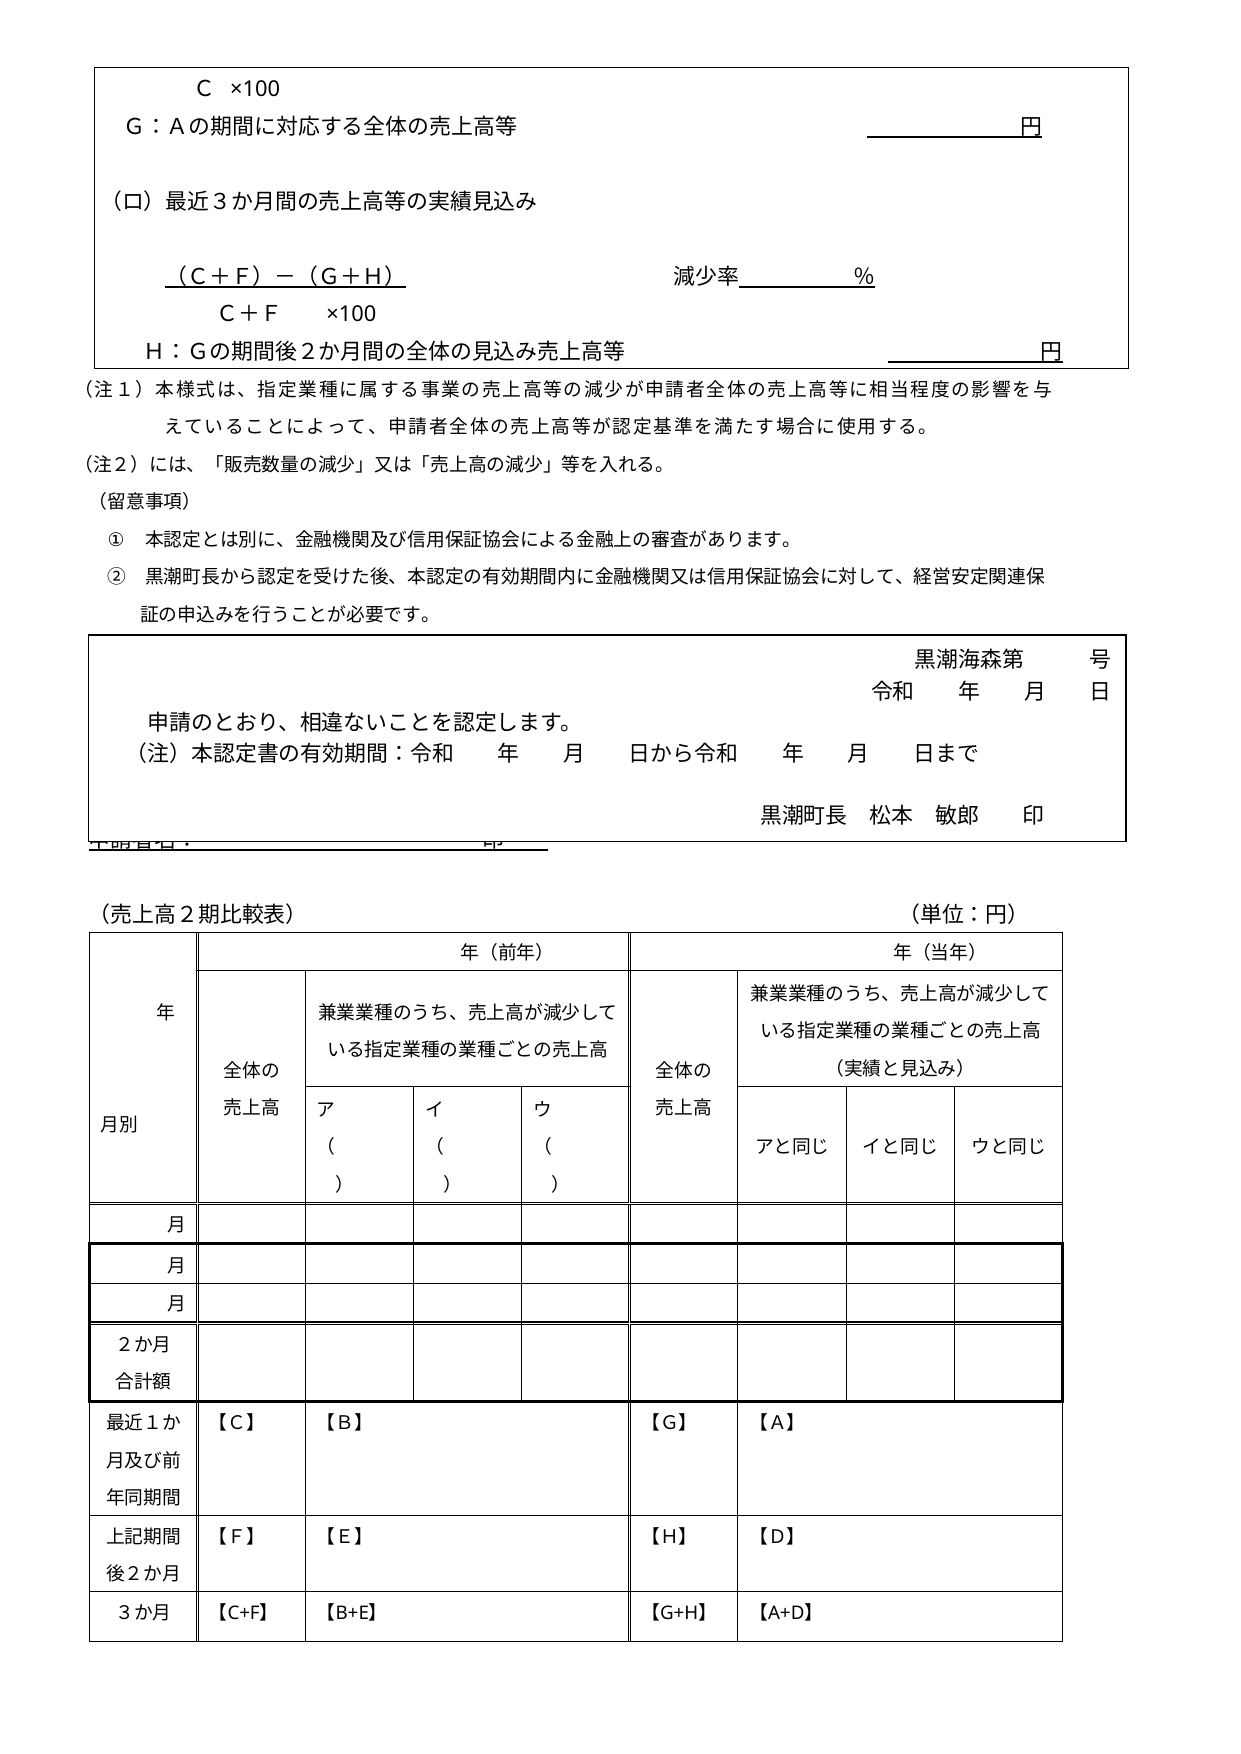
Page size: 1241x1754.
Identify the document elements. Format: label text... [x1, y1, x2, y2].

table_cell [738, 1205, 846, 1242]
table_cell [306, 1284, 413, 1321]
table_cell [955, 1205, 1062, 1242]
text 申請者名： 印 [89, 842, 1063, 857]
table_cell 【G+H】 [631, 1592, 737, 1641]
table_cell [414, 1245, 521, 1283]
text ② 黒潮町長から認定を受けた後、本認定の有効期間内に金融機関又は信用保証協会に対して、経営安定関連保証の申込みを行うことが必要です。 [89, 557, 1063, 632]
table_cell 【Ｇ】 [631, 1403, 737, 1515]
table_cell [522, 1325, 628, 1399]
table_cell [414, 1205, 521, 1242]
table_cell [847, 1245, 954, 1283]
table_cell [955, 1245, 1061, 1283]
table_cell 上記期間後２か月 [90, 1516, 196, 1591]
text （注１）本様式は、指定業種に属する事業の売上高等の減少が申請者全体の売上高等に相当程度の影響を与えていることによって、申請者全体の売上高等が認定基準を満たす場合に使用する。 [74, 369, 1063, 444]
table_cell 兼業業種のうち、売上高が減少している指定業種の業種ごとの売上高 [306, 971, 628, 1086]
table_cell 【A+D】 [738, 1592, 1062, 1641]
table_cell 【Ｂ】 [306, 1403, 628, 1515]
table_cell ３か月 合計額 [90, 1592, 196, 1641]
table_cell [199, 1284, 305, 1321]
table_cell [631, 1205, 737, 1242]
table_cell [306, 1325, 413, 1399]
table_cell アと同じ [738, 1087, 846, 1202]
table_header 年（前年） [199, 933, 628, 970]
table_cell [522, 1284, 628, 1321]
table_cell [414, 1325, 521, 1399]
text （留意事項） [89, 482, 1063, 519]
table_cell [631, 1284, 737, 1321]
table_cell 【B+E】 [306, 1592, 628, 1641]
table_cell [955, 1284, 1061, 1321]
table_cell 【Ｅ】 [306, 1516, 628, 1591]
table_cell [306, 1245, 413, 1283]
table_header 年 月別 [90, 933, 196, 1202]
table_cell ウと同じ [955, 1087, 1062, 1202]
table_cell 【Ｈ】 [631, 1516, 737, 1591]
table_cell 【Ｃ】 [199, 1403, 305, 1515]
table_cell [522, 1205, 628, 1242]
table_cell [199, 1325, 305, 1399]
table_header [95, 68, 1128, 368]
table_cell [414, 1284, 521, 1321]
table_cell 【Ｆ】 [199, 1516, 305, 1591]
table_cell [522, 1245, 628, 1283]
list 本認定とは別に、金融機関及び信用保証協会による金融上の審査があります。 [107, 519, 1063, 557]
table_cell [738, 1325, 846, 1399]
table_cell [631, 1245, 737, 1283]
table_cell [306, 1205, 413, 1242]
table_cell ア （ ） [306, 1087, 413, 1202]
table_cell [847, 1325, 954, 1399]
table_cell [847, 1284, 954, 1321]
table_cell 全体の 売上高 [631, 971, 737, 1202]
table_cell ２か月 合計額 [91, 1325, 196, 1399]
table_cell イと同じ [847, 1087, 954, 1202]
table_cell [631, 1325, 737, 1399]
table_cell ウ （ ） [522, 1087, 628, 1202]
table_cell 月 [91, 1245, 196, 1283]
table_cell [199, 1245, 305, 1283]
table_cell [738, 1245, 846, 1283]
text （売上高２期比較表） （単位：円） [89, 894, 1063, 932]
table_cell 最近１か月及び前年同期間 [90, 1403, 196, 1515]
table_cell [199, 1205, 305, 1242]
table_cell 【Ａ】 [738, 1403, 1062, 1515]
table_cell 全体の 売上高 [199, 971, 305, 1202]
table_cell イ （ ） [414, 1087, 521, 1202]
table_cell [955, 1325, 1061, 1399]
table_cell [738, 1284, 846, 1321]
table_cell 月 [90, 1205, 196, 1242]
table_cell 兼業業種のうち、売上高が減少している指定業種の業種ごとの売上高 （実績と見込み） [738, 971, 1062, 1086]
table_cell 月 [91, 1284, 196, 1321]
table_cell [847, 1205, 954, 1242]
table_cell 【Ｄ】 [738, 1516, 1062, 1591]
table_cell 【C+F】 [199, 1592, 305, 1641]
text （注２）には、「販売数量の減少」又は「売上高の減少」等を入れる。 [74, 444, 1063, 482]
table_header 年（当年） [631, 933, 1062, 970]
